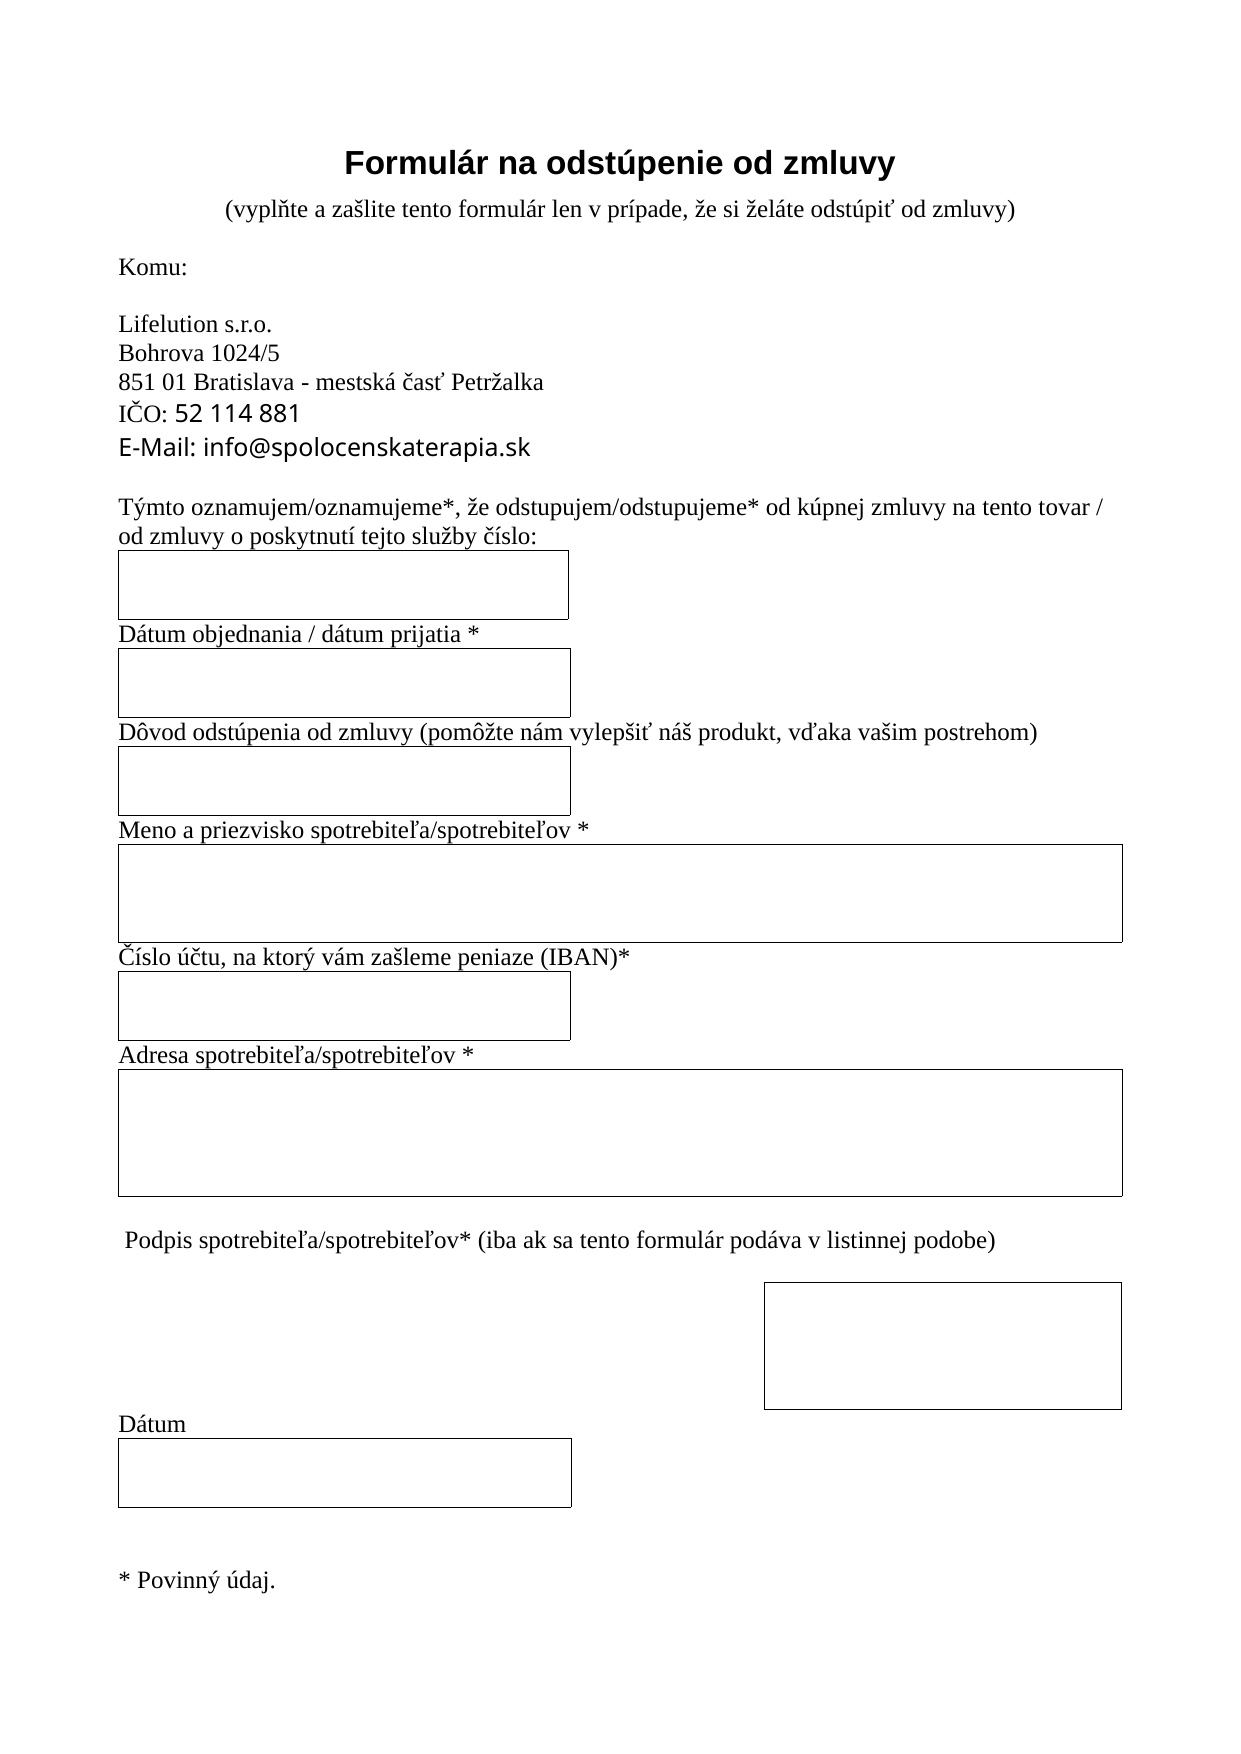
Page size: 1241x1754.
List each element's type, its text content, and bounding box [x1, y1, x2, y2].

text Podpis spotrebiteľa/spotrebiteľov* (iba ak sa tento formulár podáva v listinnej podobe) [118, 1225, 1122, 1253]
text Dôvod odstúpenia od zmluvy (pomôžte nám vylepšiť náš produkt, vďaka vašim postrehom) [118, 717, 1122, 746]
subtitle Formulár na odstúpenie od zmluvy [118, 143, 1122, 182]
text Meno a priezvisko spotrebiteľa/spotrebiteľov * [118, 815, 1122, 844]
text Lifelution s.r.o. [118, 309, 1122, 338]
table_header [119, 747, 570, 815]
table_header [119, 1070, 1122, 1196]
table_header [119, 551, 568, 619]
table_header [119, 845, 1122, 942]
text Dátum [118, 1409, 1122, 1438]
text Týmto oznamujem/oznamujeme*, že odstupujem/odstupujeme* od kúpnej zmluvy na tento tovar / od zmluvy o poskytnutí tejto služby číslo: [118, 492, 1122, 550]
text 851 01 Bratislava - mestská časť Petržalka [118, 367, 1122, 395]
table_header [765, 1283, 1121, 1409]
text E-Mail: info@spolocenskaterapia.sk [118, 429, 1122, 463]
table_header [119, 1439, 571, 1507]
text IČO: 52 114 881 [118, 395, 1122, 429]
table_header [119, 649, 570, 717]
text Adresa spotrebiteľa/spotrebiteľov * [118, 1040, 1122, 1069]
text Bohrova 1024/5 [118, 338, 1122, 367]
text Číslo účtu, na ktorý vám zašleme peniaze (IBAN)* [118, 943, 1122, 971]
text Dátum objednania / dátum prijatia * [118, 619, 1122, 648]
text * Povinný údaj. [118, 1565, 1122, 1593]
text Komu: [118, 252, 1122, 280]
text (vyplňte a zašlite tento formulár len v prípade, že si želáte odstúpiť od zmluvy) [118, 194, 1122, 223]
table_header [119, 972, 570, 1040]
